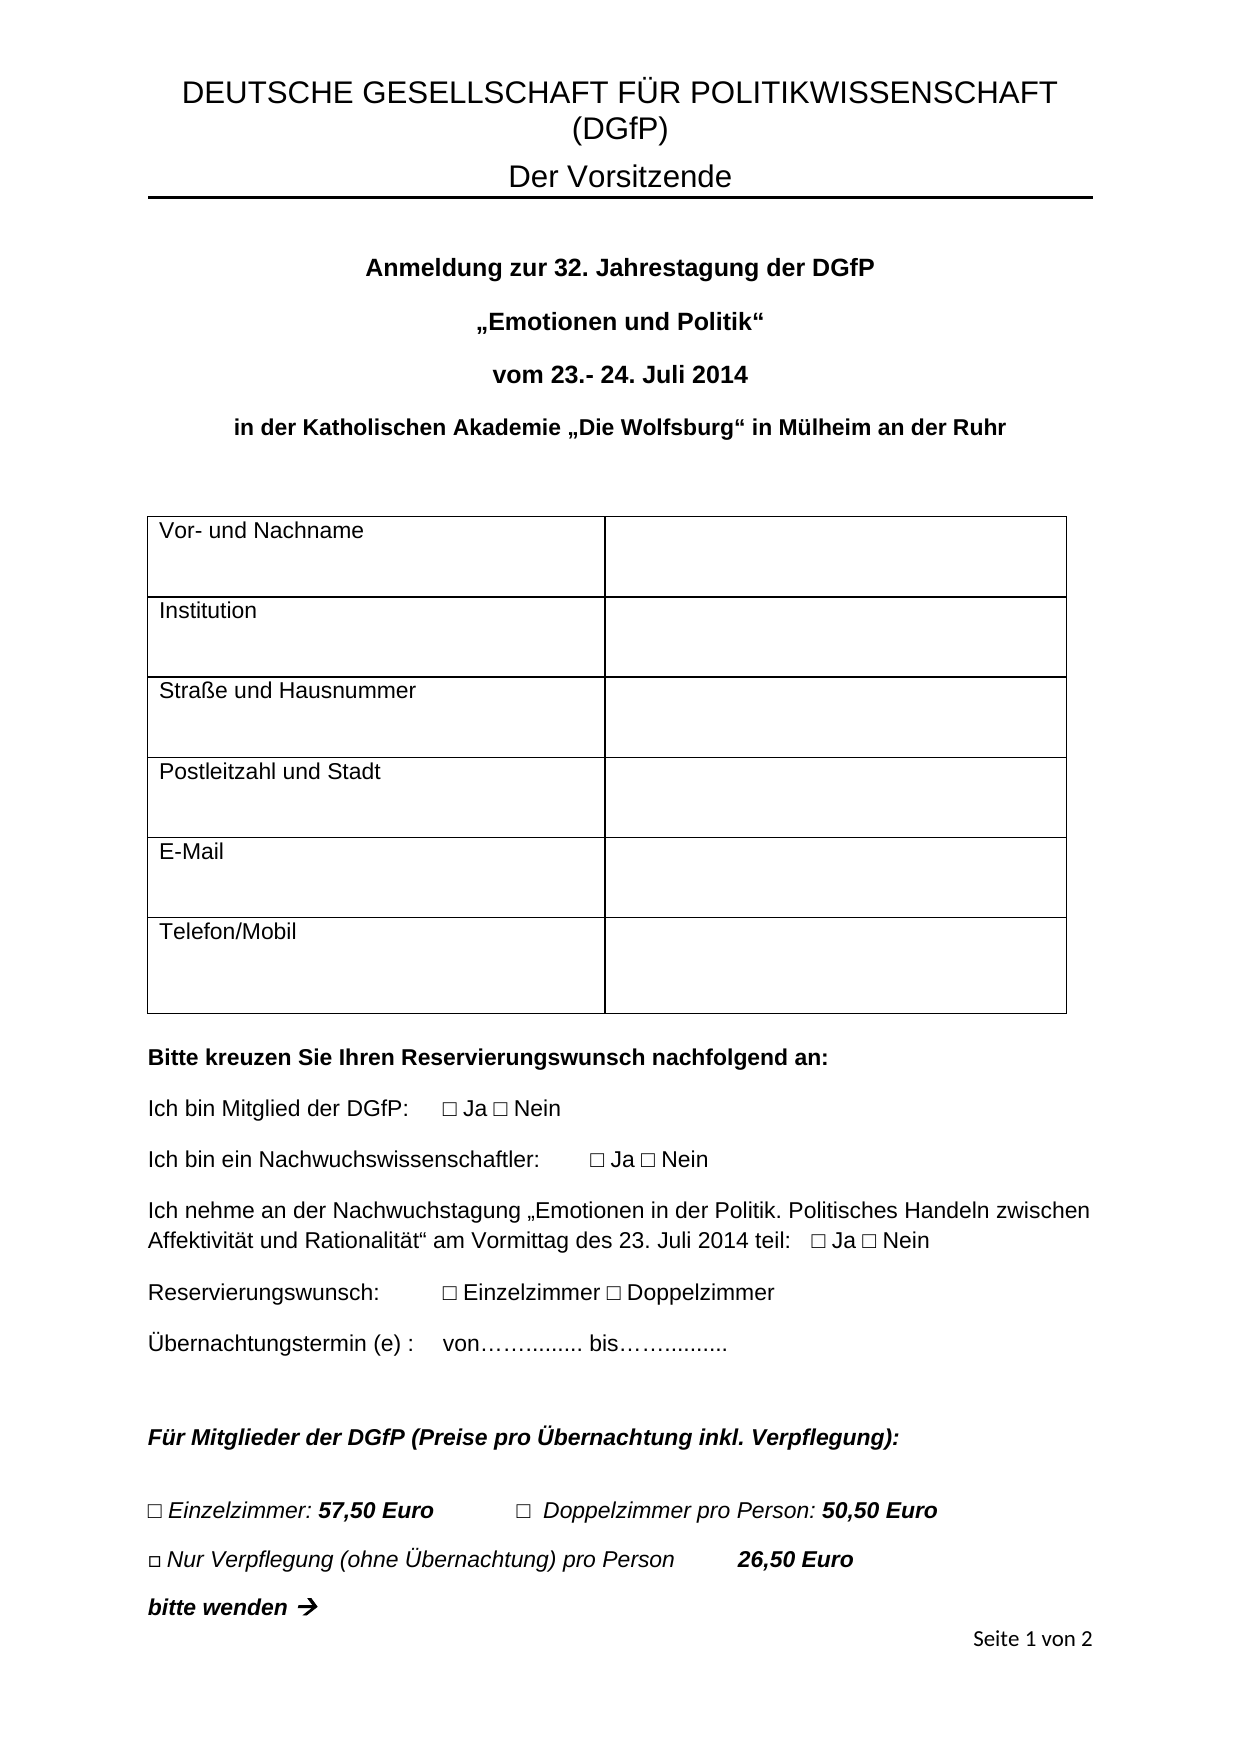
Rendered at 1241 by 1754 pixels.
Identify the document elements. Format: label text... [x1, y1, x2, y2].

text □ Einzelzimmer: 57,50 Euro □ Doppelzimmer pro Person: 50,50 Euro [148, 1471, 1093, 1524]
text Übernachtungstermin (e) : von……......... bis…….......... [148, 1329, 1093, 1356]
table_cell Telefon/Mobil [148, 918, 604, 1013]
table_cell [606, 598, 1066, 676]
text bitte wenden [148, 1593, 1093, 1620]
text Für Mitglieder der DGfP (Preise pro Übernachtung inkl. Verpflegung): [148, 1424, 1093, 1450]
table_cell Postleitzahl und Stadt [148, 758, 604, 837]
table_cell Institution [148, 598, 604, 676]
table_cell [606, 678, 1066, 757]
text Bitte kreuzen Sie Ihren Reservierungswunsch nachfolgend an: [148, 1014, 1093, 1071]
table_cell Straße und Hausnummer [148, 678, 604, 757]
table_cell [606, 918, 1066, 1013]
table_cell [606, 758, 1066, 837]
text in der Katholischen Akademie „Die Wolfsburg“ in Mülheim an der Ruhr [148, 414, 1093, 441]
table_header Vor- und Nachname [148, 517, 604, 596]
text Reservierungswunsch: □ Einzelzimmer □ Doppelzimmer [148, 1278, 1093, 1305]
text Anmeldung zur 32. Jahrestagung der DGfP [148, 253, 1093, 281]
text Ich nehme an der Nachwuchstagung „Emotionen in der Politik. Politisches Handeln zwischen Affektivität und Rationalität“ am Vormittag des 23. Juli 2014 teil: □ Ja □ Nein [148, 1197, 1093, 1254]
text vom 23.- 24. Juli 2014 [148, 360, 1093, 389]
text Ich bin ein Nachwuchswissenschaftler: □ Ja □ Nein [148, 1146, 1093, 1173]
table_header [606, 517, 1066, 596]
text Ich bin Mitglied der DGfP: □ Ja □ Nein [148, 1095, 1093, 1122]
table_cell [606, 838, 1066, 917]
text „Emotionen und Politik“ [148, 306, 1093, 335]
table_cell E-Mail [148, 838, 604, 917]
text □ Nur Verpflegung (ohne Übernachtung) pro Person 26,50 Euro [148, 1545, 1093, 1573]
